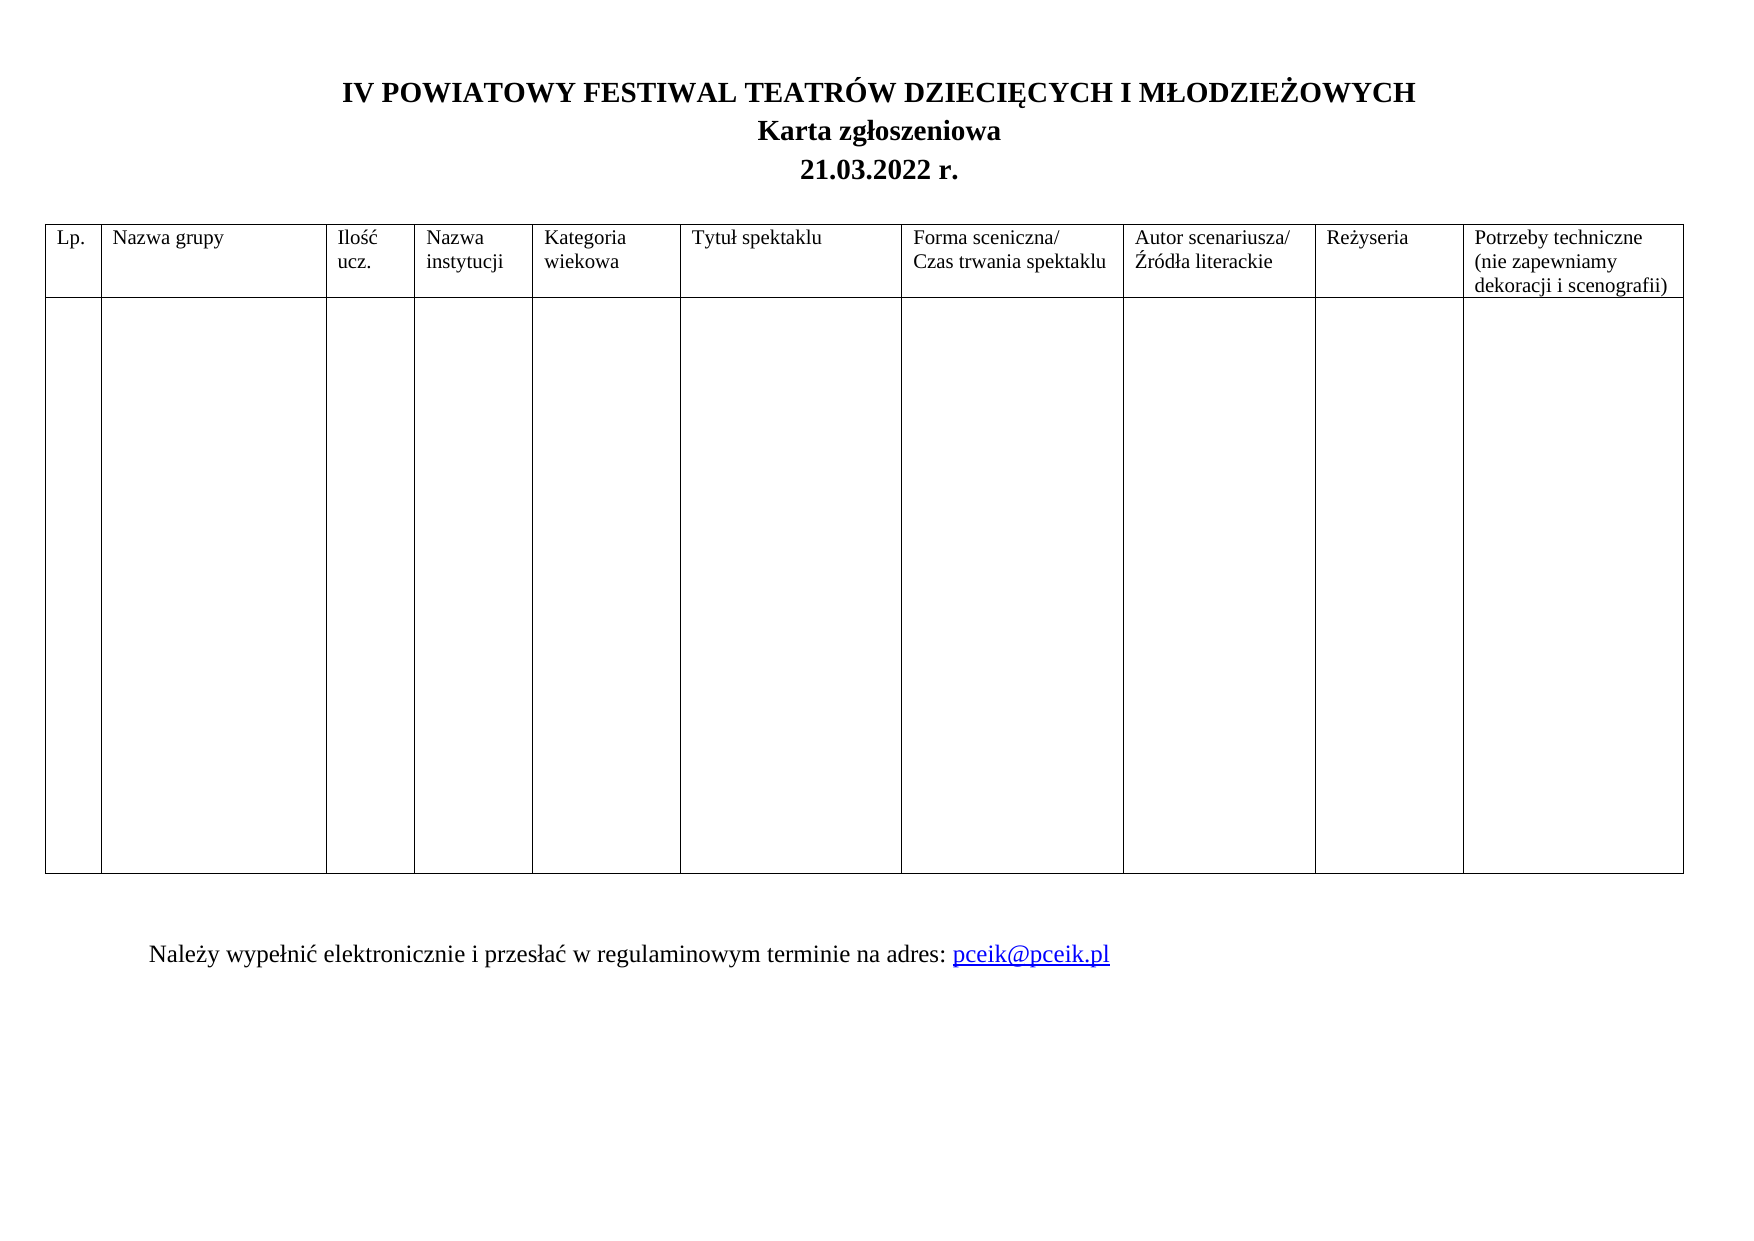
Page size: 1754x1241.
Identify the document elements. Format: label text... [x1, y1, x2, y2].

text Należy wypełnić elektronicznie i przesłać w regulaminowym terminie na adres: pceik@pceik.pl [75, 939, 1683, 968]
table_header Potrzeby techniczne (nie zapewniamy dekoracji i scenografii) [1464, 225, 1683, 297]
table_header Forma sceniczna/ Czas trwania spektaklu [902, 225, 1123, 297]
table_cell [681, 298, 901, 873]
table_header Kategoria wiekowa [533, 225, 680, 297]
table_header Lp. [46, 225, 101, 297]
table_cell [533, 298, 680, 873]
table_cell [327, 298, 414, 873]
table_cell [415, 298, 532, 873]
table_header Nazwa grupy [102, 225, 326, 297]
table_cell [46, 298, 101, 873]
table_cell [1316, 298, 1463, 873]
table_cell [1464, 298, 1683, 873]
text IV POWIATOWY FESTIWAL TEATRÓW DZIECIĘCYCH I MŁODZIEŻOWYCH [75, 75, 1683, 108]
table_header Ilość ucz. [327, 225, 414, 297]
table_header Autor scenariusza/ Źródła literackie [1124, 225, 1315, 297]
table_header Reżyseria [1316, 225, 1463, 297]
table_cell [902, 298, 1123, 873]
table_cell [1124, 298, 1315, 873]
text 21.03.2022 r. [75, 152, 1683, 186]
table_header Nazwa instytucji [415, 225, 532, 297]
table_cell [102, 298, 326, 873]
table_header Tytuł spektaklu [681, 225, 901, 297]
text Karta zgłoszeniowa [75, 113, 1683, 147]
